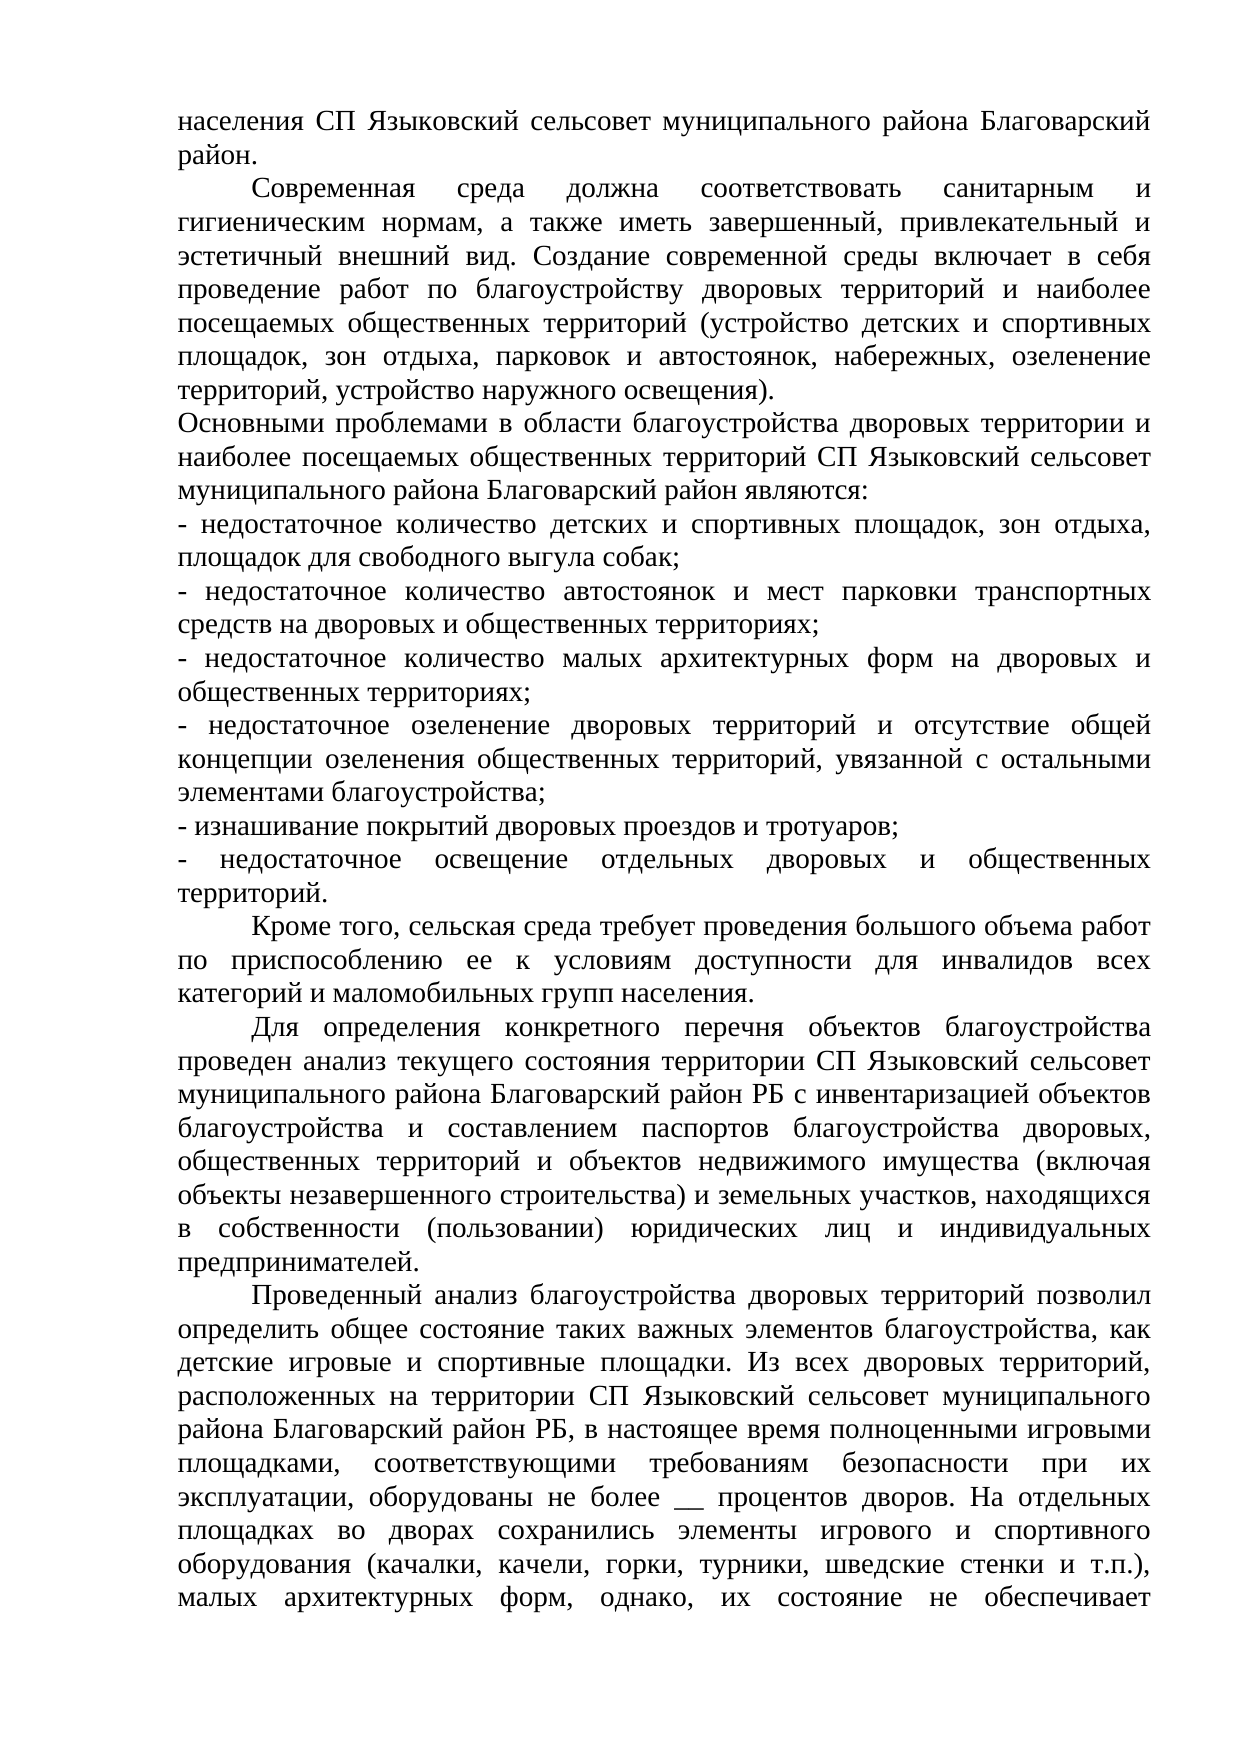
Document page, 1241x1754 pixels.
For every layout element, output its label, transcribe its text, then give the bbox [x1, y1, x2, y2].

text - недостаточное количество детских и спортивных площадок, зон отдыха, площадок для свободного выгула собак; [177, 506, 1152, 573]
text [177, 103, 1152, 171]
text - недостаточное освещение отдельных дворовых и общественных территорий. [177, 841, 1152, 908]
text - недостаточное количество автостоянок и мест парковки транспортных средств на дворовых и общественных территориях; [177, 573, 1152, 640]
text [177, 1277, 1152, 1613]
text Современная среда должна соответствовать санитарным и гигиеническим нормам, а также иметь завершенный, привлекательный и эстетичный внешний вид. Создание современной среды включает в себя проведение работ по благоустройству дворовых территорий и наиболее посещаемых общественных территорий (устройство детских и спортивных площадок, зон отдыха, парковок и автостоянок, набережных, озеленение территорий, устройство наружного освещения). [177, 171, 1152, 405]
text - недостаточное количество малых архитектурных форм на дворовых и общественных территориях; [177, 640, 1152, 707]
text Основными проблемами в области благоустройства дворовых территории и наиболее посещаемых общественных территорий СП Языковский сельсовет муниципального района Благоварский район являются: [177, 405, 1152, 506]
text - изнашивание покрытий дворовых проездов и тротуаров; [177, 808, 1152, 841]
text Для определения конкретного перечня объектов благоустройства проведен анализ текущего состояния территории СП Языковский сельсовет муниципального района Благоварский район РБ с инвентаризацией объектов благоустройства и составлением паспортов благоустройства дворовых, общественных территорий и объектов недвижимого имущества (включая объекты незавершенного строительства) и земельных участков, находящихся в собственности (пользовании) юридических лиц и индивидуальных предпринимателей. [177, 1009, 1152, 1277]
text - недостаточное озеленение дворовых территорий и отсутствие общей концепции озеленения общественных территорий, увязанной с остальными элементами благоустройства; [177, 707, 1152, 808]
text Кроме того, сельская среда требует проведения большого объема работ по приспособлению ее к условиям доступности для инвалидов всех категорий и маломобильных групп населения. [177, 908, 1152, 1009]
